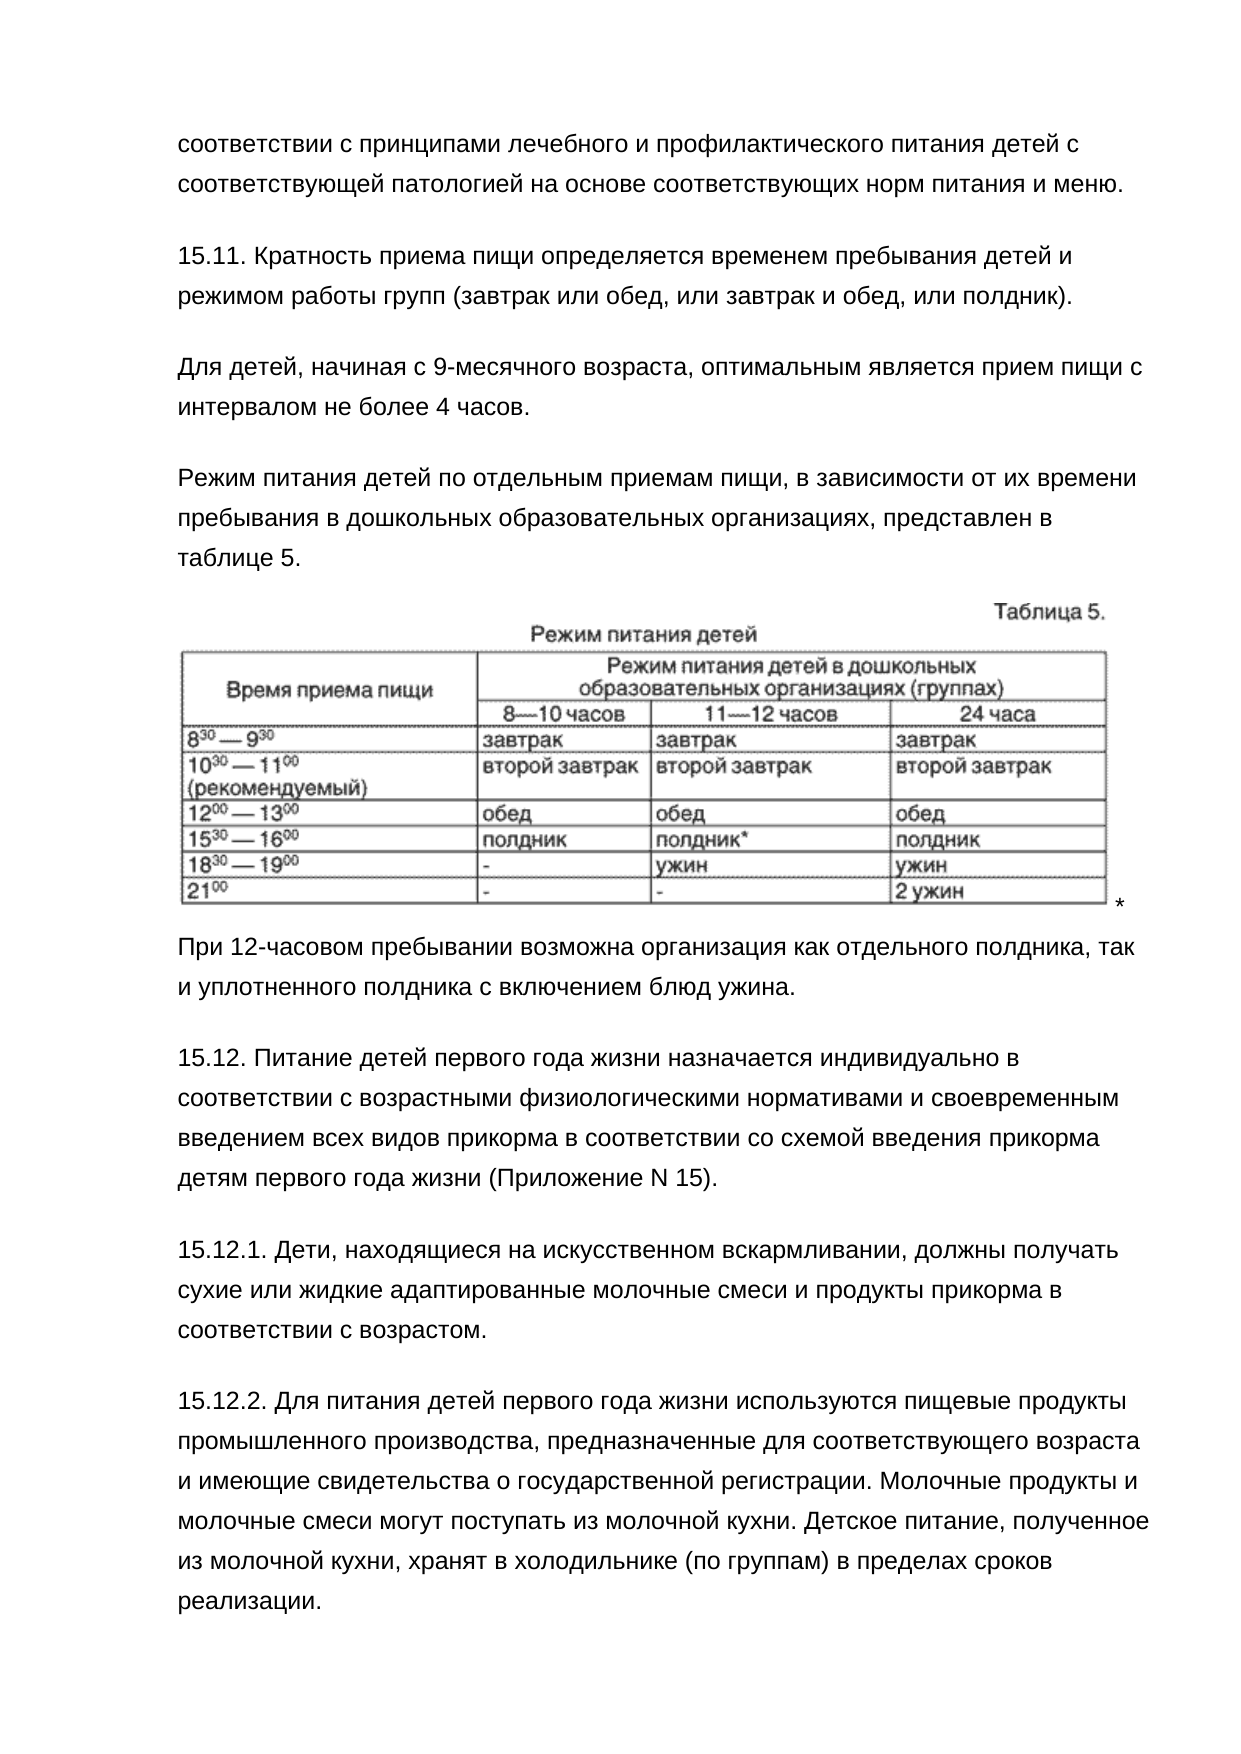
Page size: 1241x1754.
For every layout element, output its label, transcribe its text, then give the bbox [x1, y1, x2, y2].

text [177, 118, 1152, 198]
text 15.12.1. Дети, находящиеся на искусственном вскармливании, должны получать сухие или жидкие адаптированные молочные смеси и продукты прикорма в соответствии с возрастом. [177, 1223, 1152, 1343]
text Для детей, начиная с 9-месячного возраста, оптимальным является прием пищи с интервалом не более 4 часов. [177, 341, 1152, 421]
text 15.12. Питание детей первого года жизни назначается индивидуально в соответствии с возрастными физиологическими нормативами и своевременным введением всех видов прикорма в соответствии со схемой введения прикорма детям первого года жизни (Приложение N 15). [177, 1032, 1152, 1192]
text Режим питания детей по отдельным приемам пищи, в зависимости от их времени пребывания в дошкольных образовательных организациях, представлен в таблице 5. [177, 452, 1152, 572]
text 15.11. Кратность приема пищи определяется временем пребывания детей и режимом работы групп (завтрак или обед, или завтрак и обед, или полдник). [177, 229, 1152, 309]
text 15.12.2. Для питания детей первого года жизни используются пищевые продукты промышленного производства, предназначенные для соответствующего возраста и имеющие свидетельства о государственной регистрации. Молочные продукты и молочные смеси могут поступать из молочной кухни. Детское питание, полученное из молочной кухни, хранят в холодильнике (по группам) в пределах сроков реализации. [177, 1375, 1152, 1615]
picture [177, 603, 1115, 916]
